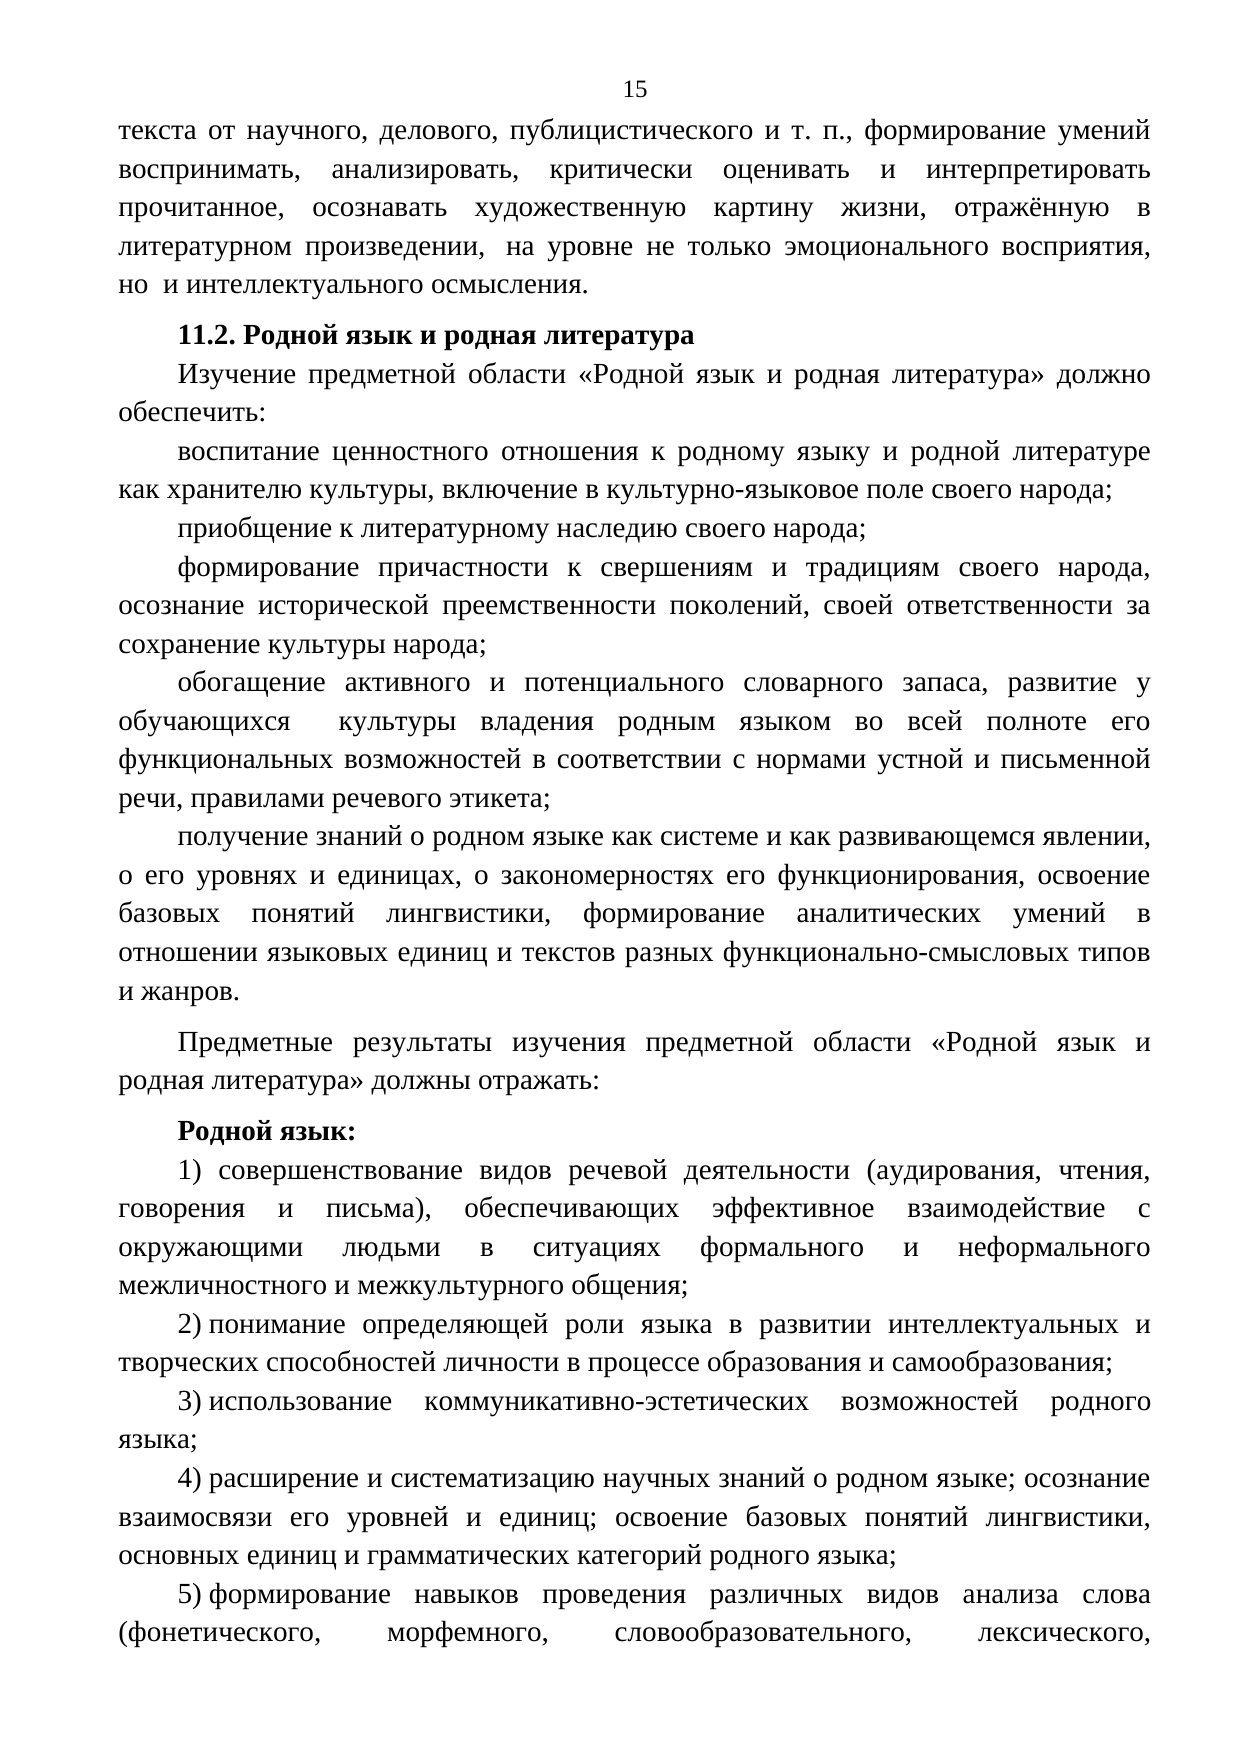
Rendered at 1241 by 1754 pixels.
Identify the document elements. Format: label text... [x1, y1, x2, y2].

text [118, 1576, 1152, 1648]
text 3) использование коммуникативно-эстетических возможностей родного языка; [118, 1383, 1152, 1455]
text воспитание ценностного отношения к родному языку и родной литературе как хранителю культуры, включение в культурно-языковое поле своего народа; [118, 433, 1152, 505]
text 4) расширение и систематизацию научных знаний о родном языке; осознание взаимосвязи его уровней и единиц; освоение базовых понятий лингвистики, основных единиц и грамматических категорий родного языка; [118, 1460, 1152, 1571]
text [118, 112, 1152, 300]
text приобщение к литературному наследию своего народа; [118, 510, 1152, 544]
text Родной язык: [118, 1113, 1152, 1147]
text Изучение предметной области «Родной язык и родная литература» должно обеспечить: [118, 356, 1152, 428]
text получение знаний о родном языке как системе и как развивающемся явлении, о его уровнях и единицах, о закономерностях его функционирования, освоение базовых понятий лингвистики, формирование аналитических умений в отношении языковых единиц и текстов разных функционально-смысловых типов и жанров. [118, 818, 1152, 1006]
text Предметные результаты изучения предметной области «Родной язык и родная литература» должны отражать: [118, 1024, 1152, 1096]
text формирование причастности к свершениям и традициям своего народа, осознание исторической преемственности поколений, своей ответственности за сохранение культуры народа; [118, 549, 1152, 659]
text обогащение активного и потенциального словарного запаса, развитие у обучающихся культуры владения родным языком во всей полноте его функциональных возможностей в соответствии с нормами устной и письменной речи, правилами речевого этикета; [118, 664, 1152, 813]
text 1) совершенствование видов речевой деятельности (аудирования, чтения, говорения и письма), обеспечивающих эффективное взаимодействие с окружающими людьми в ситуациях формального и неформального межличностного и межкультурного общения; [118, 1152, 1152, 1301]
text 2) понимание определяющей роли языка в развитии интеллектуальных и творческих способностей личности в процессе образования и самообразования; [118, 1306, 1152, 1378]
text 11.2. Родной язык и родная литература [118, 317, 1152, 351]
